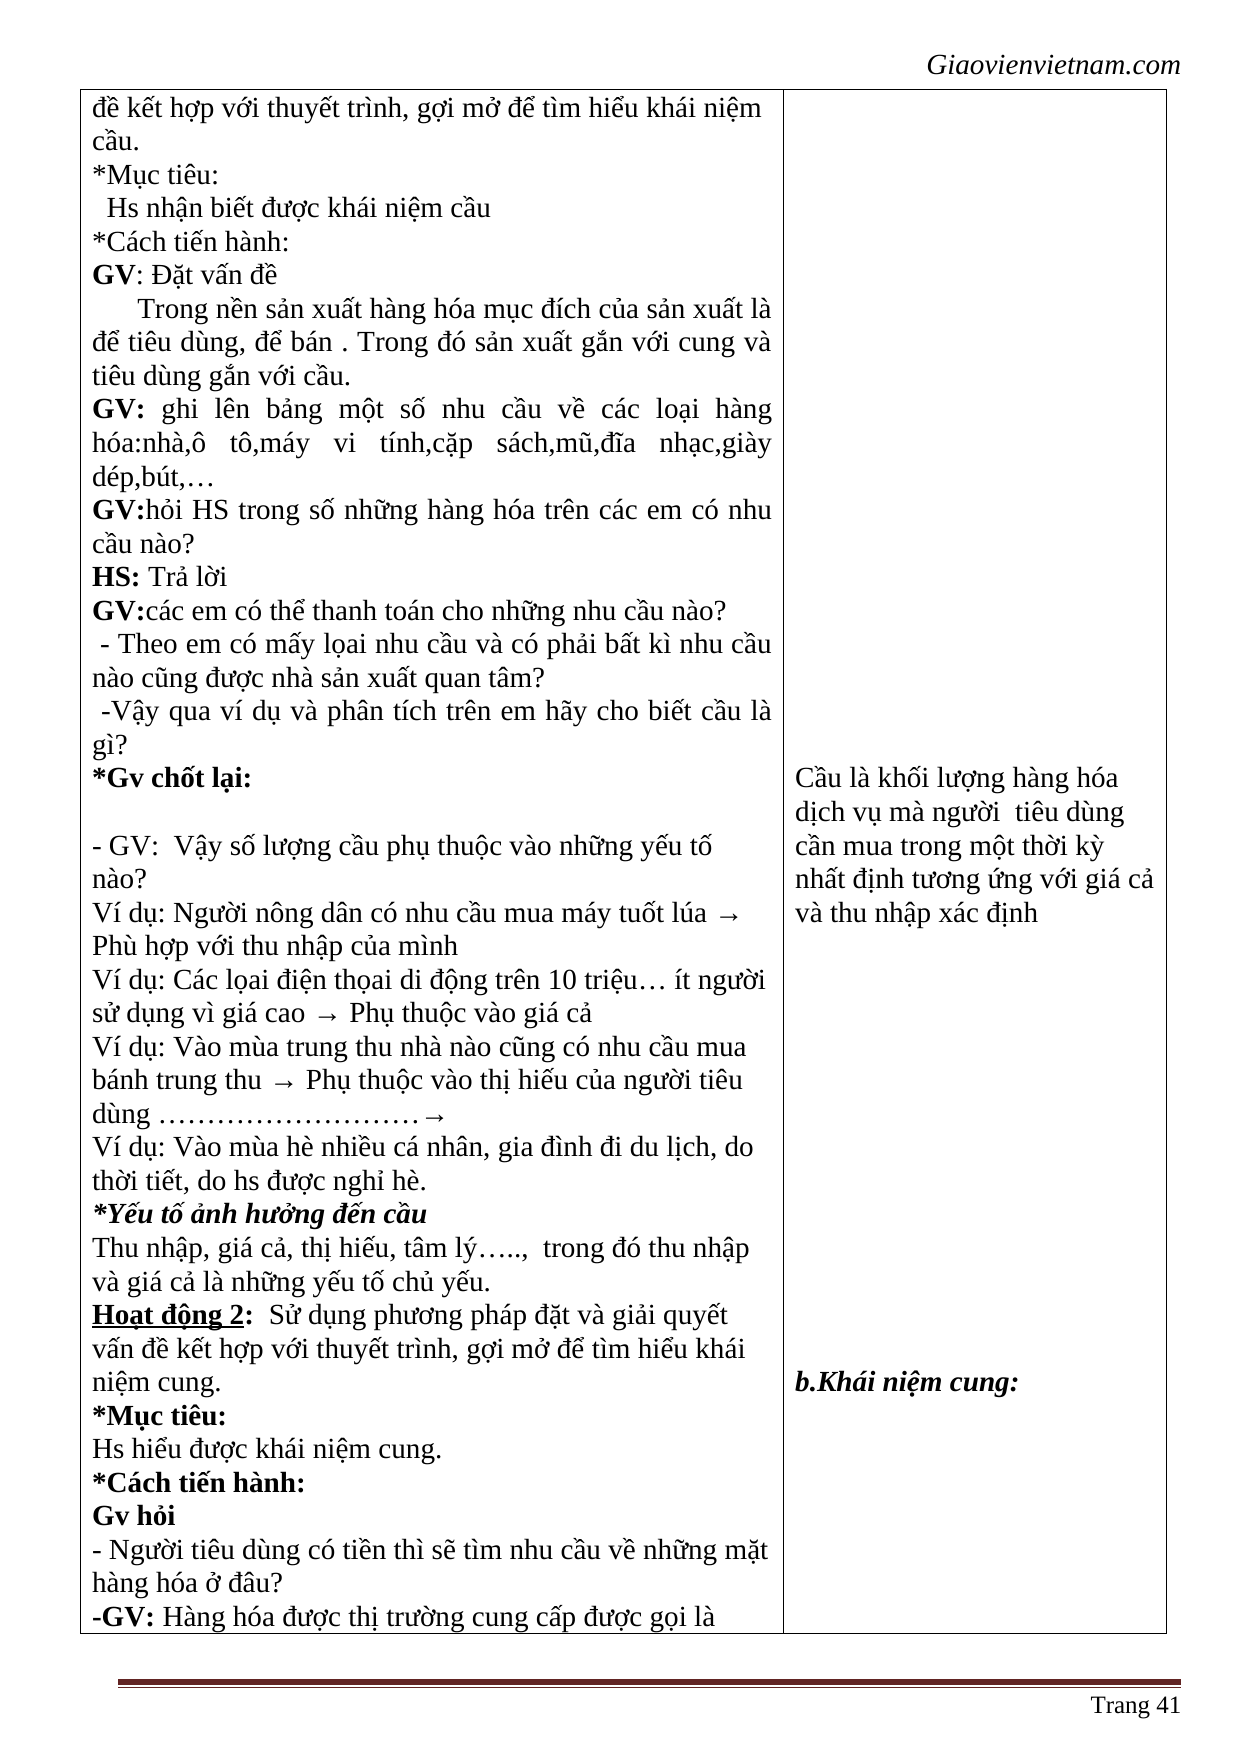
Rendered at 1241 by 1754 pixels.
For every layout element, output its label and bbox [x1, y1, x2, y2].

table_cell [81, 90, 783, 1633]
table_cell [784, 90, 1166, 1633]
